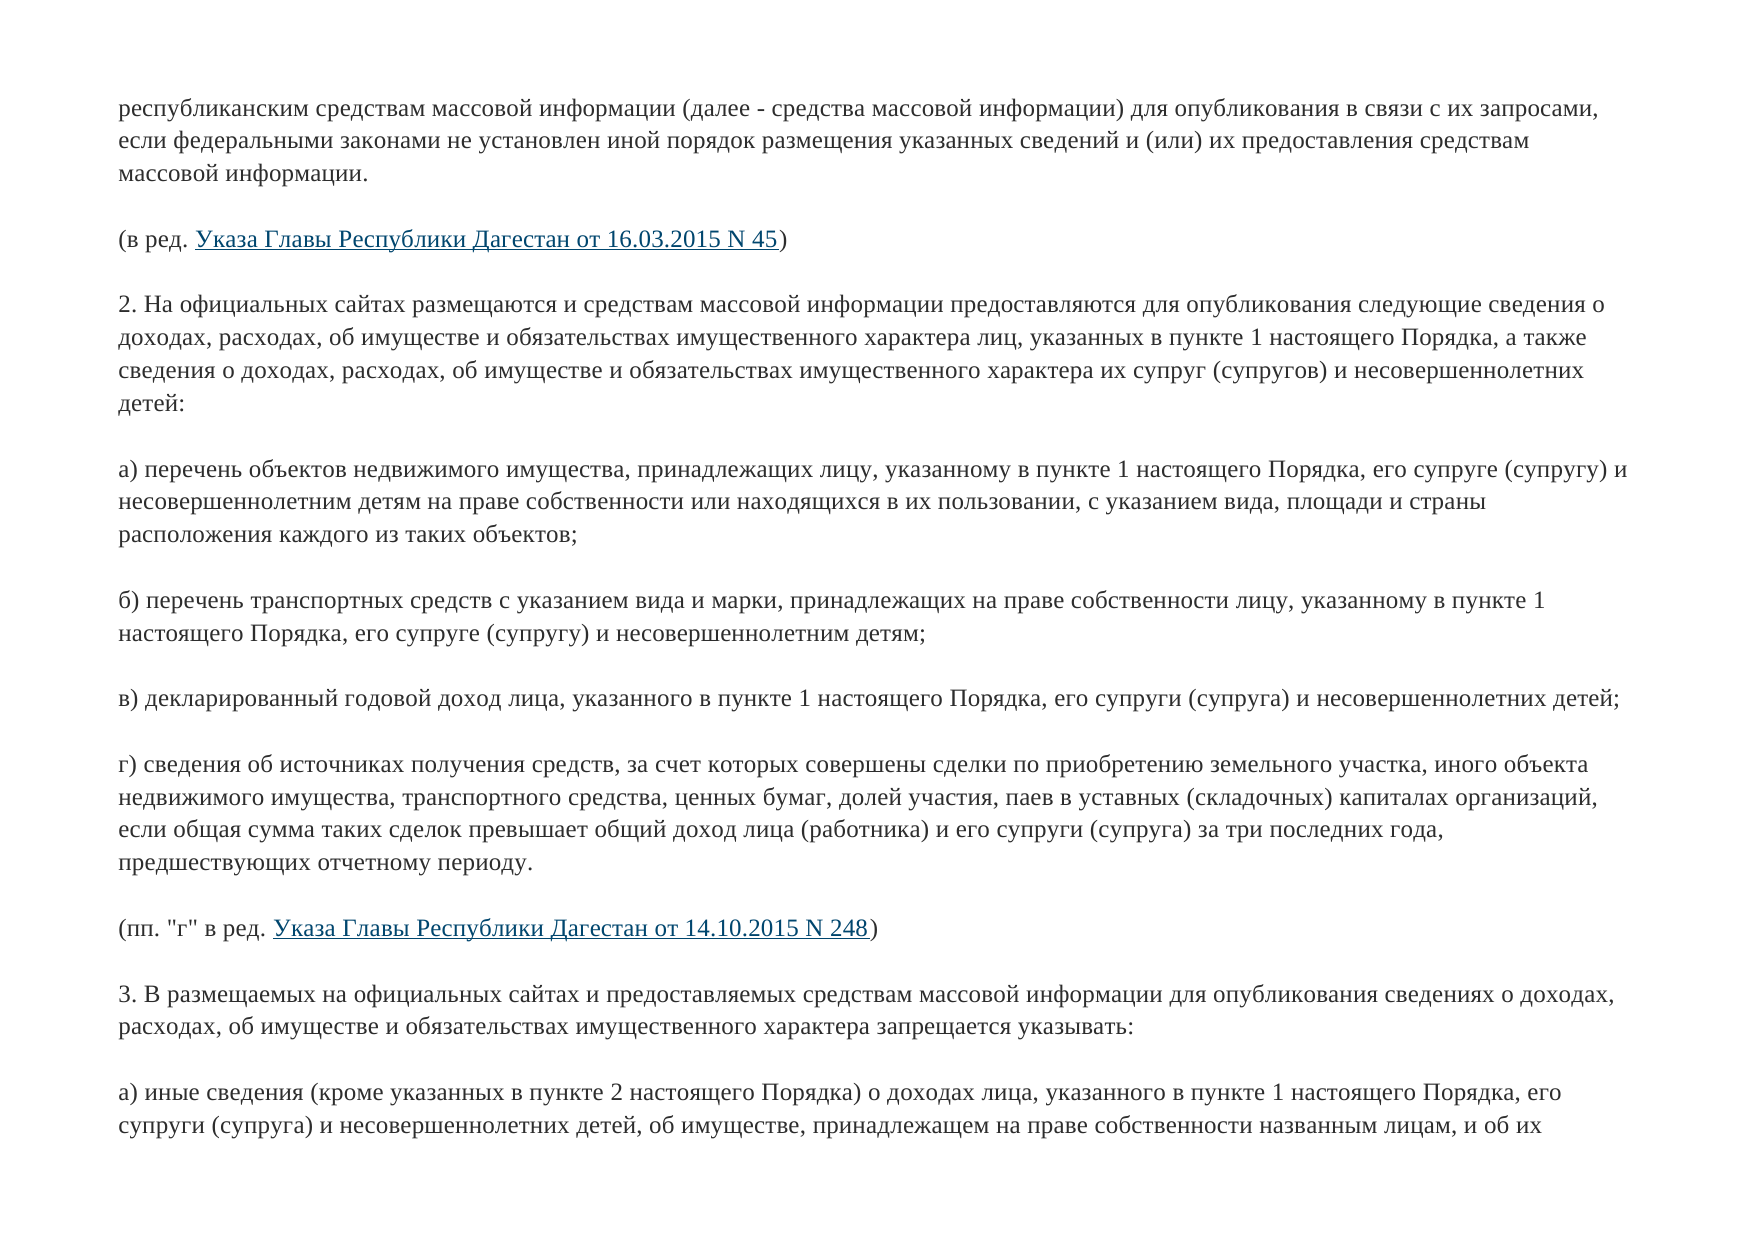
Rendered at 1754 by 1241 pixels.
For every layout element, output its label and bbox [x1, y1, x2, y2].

text [118, 89, 1636, 1139]
